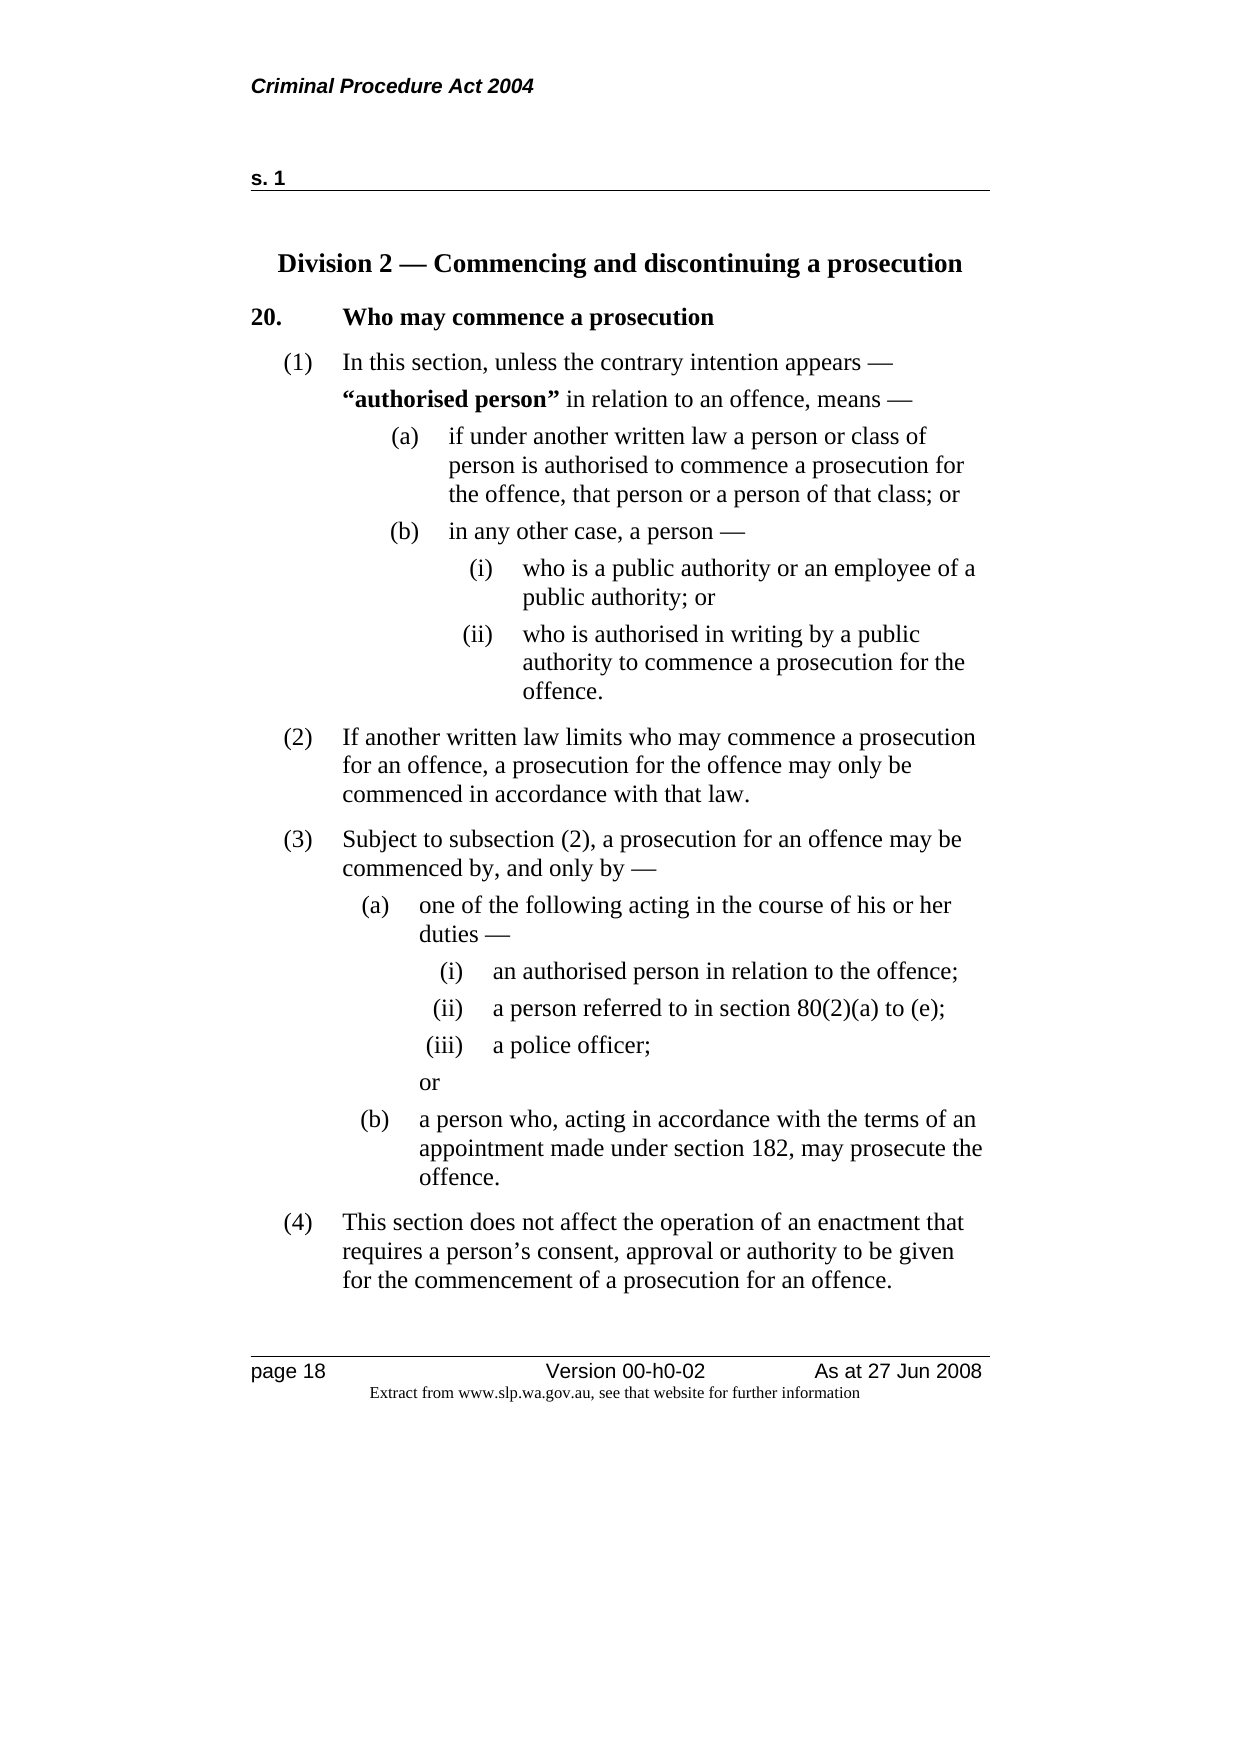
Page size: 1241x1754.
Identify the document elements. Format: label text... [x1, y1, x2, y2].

text (2) If another written law limits who may commence a prosecution for an offence, a prosecution for the offence may only be commenced in accordance with that law. [251, 722, 990, 808]
text (ii) who is authorised in writing by a public authority to commence a prosecution for the offence. [251, 619, 990, 705]
text (a) if under another written law a person or class of person is authorised to commence a prosecution for the offence, that person or a person of that class; or [251, 421, 990, 507]
text (b) in any other case, a person — [251, 516, 990, 544]
text (ii) a person referred to in section 80(2)(a) to (e); [251, 993, 990, 1022]
text (b) a person who, acting in accordance with the terms of an appointment made under section 182, may prosecute the offence. [251, 1104, 990, 1191]
text (3) Subject to subsection (2), a prosecution for an offence may be commenced by, and only by — [251, 824, 990, 882]
text (i) an authorised person in relation to the offence; [251, 956, 990, 985]
text (1) In this section, unless the contrary intention appears — [251, 347, 990, 376]
text “authorised person” in relation to an offence, means — [251, 384, 990, 413]
subtitle Division 2 — Commencing and discontinuing a prosecution [251, 247, 990, 279]
text (i) who is a public authority or an employee of a public authority; or [251, 553, 990, 610]
text (a) one of the following acting in the course of his or her duties — [251, 890, 990, 948]
text (iii) a police officer; [251, 1030, 990, 1059]
text or [251, 1067, 990, 1096]
text (4) This section does not affect the operation of an enactment that requires a person’s consent, approval or authority to be given for the commencement of a prosecution for an offence. [251, 1207, 990, 1294]
subtitle 20. Who may commence a prosecution [251, 302, 990, 330]
